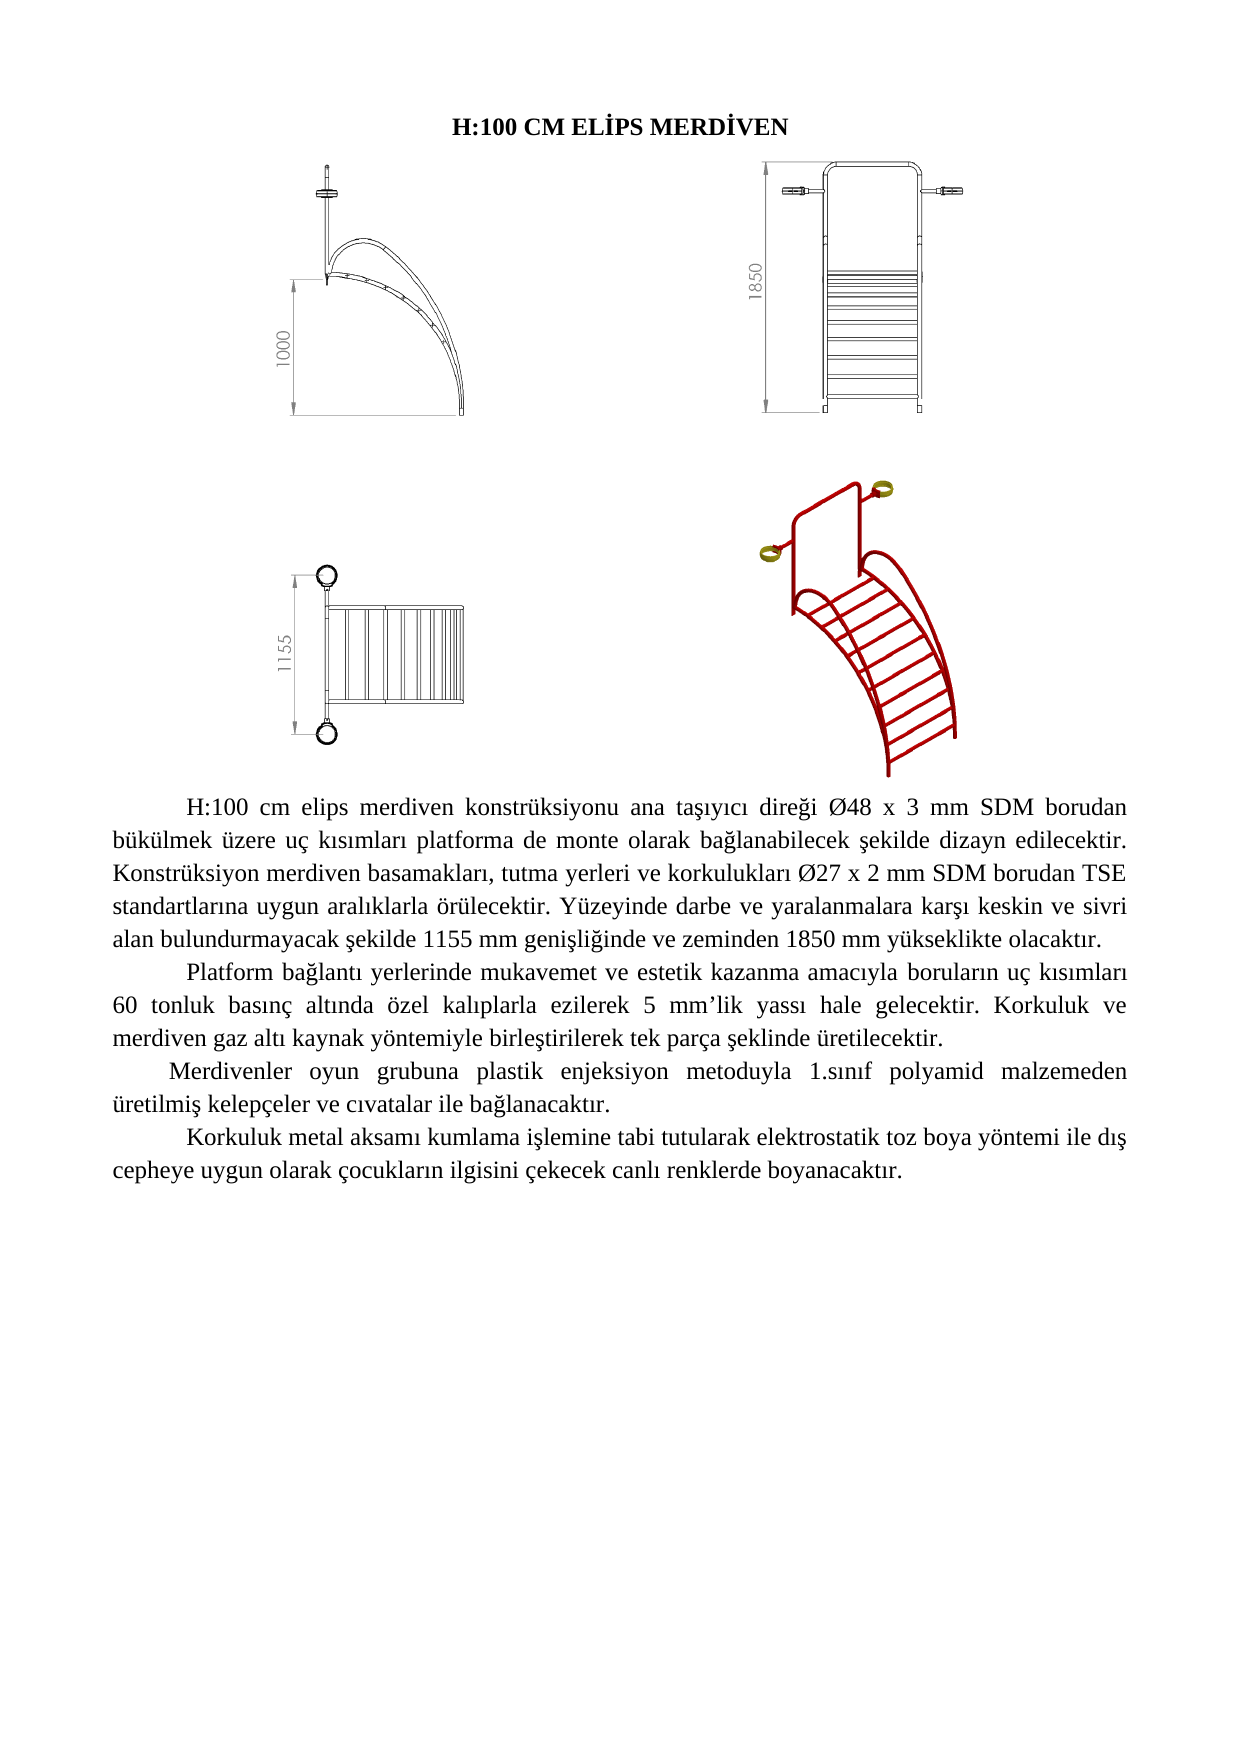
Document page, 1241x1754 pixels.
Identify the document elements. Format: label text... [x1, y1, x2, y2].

text Platform bağlantı yerlerinde mukavemet ve estetik kazanma amacıyla boruların uç kısımları 60 tonluk basınç altında özel kalıplarla ezilerek 5 mm’lik yassı hale gelecektir. Korkuluk ve merdiven gaz altı kaynak yöntemiyle birleştirilerek tek parça şeklinde üretilecektir. [112, 957, 1128, 1052]
text Korkuluk metal aksamı kumlama işlemine tabi tutularak elektrostatik toz boya yöntemi ile dış cepheye uygun olarak çocukların ilgisini çekecek canlı renklerde boyanacaktır. [112, 1122, 1128, 1184]
text H:100 cm elips merdiven konstrüksiyonu ana taşıyıcı direği Ø48 x 3 mm SDM borudan bükülmek üzere uç kısımları platforma de monte olarak bağlanabilecek şekilde dizayn edilecektir. Konstrüksiyon merdiven basamakları, tutma yerleri ve korkulukları Ø27 x 2 mm SDM borudan TSE standartlarına uygun aralıklarla örülecektir. Yüzeyinde darbe ve yaralanmalara karşı keskin ve sivri alan bulundurmayacak şekilde 1155 mm genişliğinde ve zeminden 1850 mm yükseklikte olacaktır. [112, 792, 1128, 953]
picture [242, 145, 998, 788]
text Merdivenler oyun grubuna plastik enjeksiyon metoduyla 1.sınıf polyamid malzemeden üretilmiş kelepçeler ve cıvatalar ile bağlanacaktır. [112, 1056, 1128, 1118]
